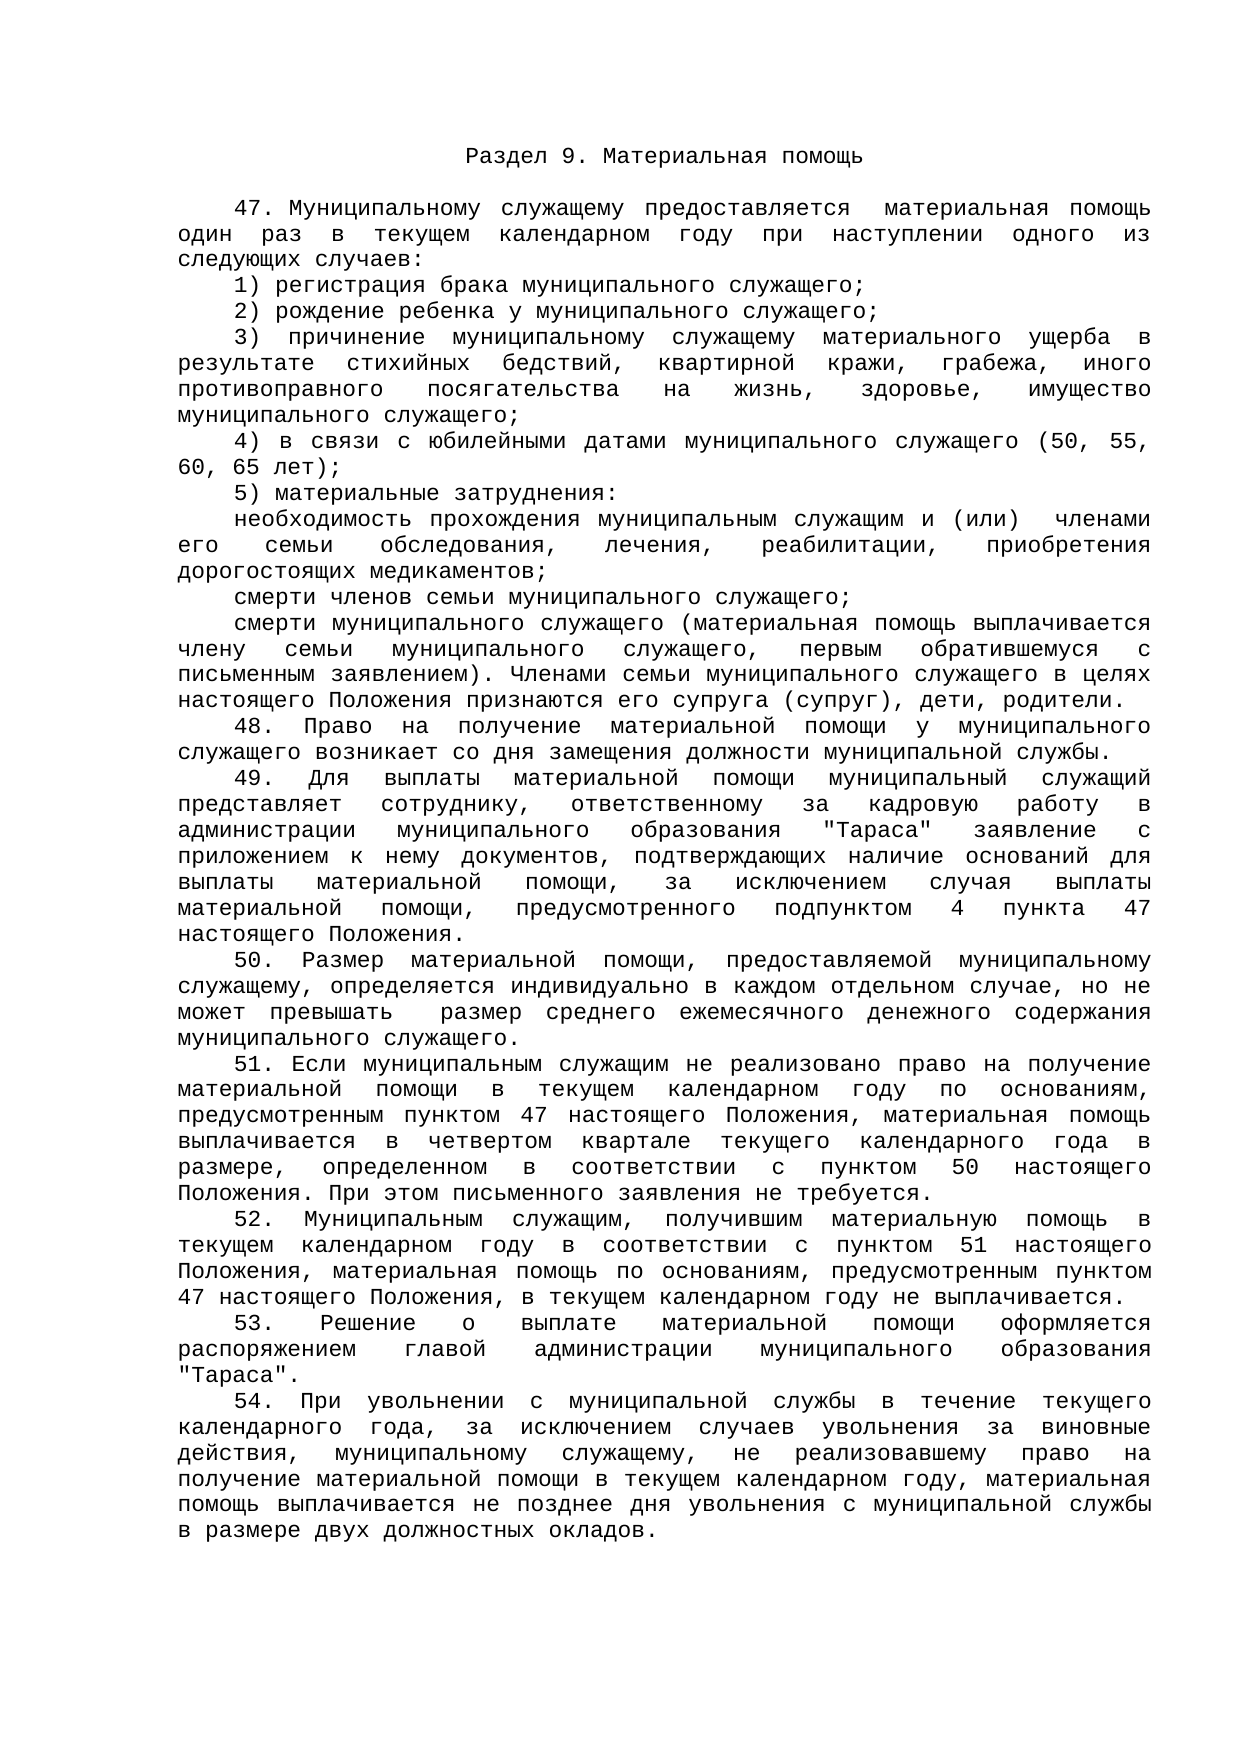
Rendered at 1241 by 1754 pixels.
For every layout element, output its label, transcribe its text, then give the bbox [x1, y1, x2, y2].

text 50. Размер материальной помощи, предоставляемой муниципальному служащему, определяется индивидуально в каждом отдельном случае, но не может превышать размер среднего ежемесячного денежного содержания муниципального служащего. [177, 948, 1152, 1052]
text 1) регистрация брака муниципального служащего; [177, 274, 1152, 300]
text 5) материальные затруднения: [177, 481, 1152, 507]
text необходимость прохождения муниципальным служащим и (или) членами его семьи обследования, лечения, реабилитации, приобретения дорогостоящих медикаментов; [177, 507, 1152, 585]
text 52. Муниципальным служащим, получившим материальную помощь в текущем календарном году в соответствии с пунктом 51 настоящего Положения, материальная помощь по основаниям, предусмотренным пунктом 47 настоящего Положения, в текущем календарном году не выплачивается. [177, 1207, 1152, 1311]
text 2) рождение ребенка у муниципального служащего; [177, 300, 1152, 326]
text 49. Для выплаты материальной помощи муниципальный служащий представляет сотруднику, ответственному за кадровую работу в администрации муниципального образования "Тараса" заявление с приложением к нему документов, подтверждающих наличие оснований для выплаты материальной помощи, за исключением случая выплаты материальной помощи, предусмотренного подпунктом 4 пункта 47 настоящего Положения. [177, 767, 1152, 948]
text 53. Решение о выплате материальной помощи оформляется распоряжением главой администрации муниципального образования "Тараса". [177, 1311, 1152, 1389]
text 48. Право на получение материальной помощи у муниципального служащего возникает со дня замещения должности муниципальной службы. [177, 715, 1152, 767]
text смерти членов семьи муниципального служащего; [177, 585, 1152, 611]
text Раздел 9. Материальная помощь [177, 144, 1152, 170]
text 51. Если муниципальным служащим не реализовано право на получение материальной помощи в текущем календарном году по основаниям, предусмотренным пунктом 47 настоящего Положения, материальная помощь выплачивается в четвертом квартале текущего календарного года в размере, определенном в соответствии с пунктом 50 настоящего Положения. При этом письменного заявления не требуется. [177, 1052, 1152, 1207]
text 3) причинение муниципальному служащему материального ущерба в результате стихийных бедствий, квартирной кражи, грабежа, иного противоправного посягательства на жизнь, здоровье, имущество муниципального служащего; [177, 326, 1152, 429]
text 4) в связи с юбилейными датами муниципального служащего (50, 55, 60, 65 лет); [177, 429, 1152, 481]
text 47. Муниципальному служащему предоставляется материальная помощь один раз в текущем календарном году при наступлении одного из следующих случаев: [177, 196, 1152, 274]
text смерти муниципального служащего (материальная помощь выплачивается члену семьи муниципального служащего, первым обратившемуся с письменным заявлением). Членами семьи муниципального служащего в целях настоящего Положения признаются его супруга (супруг), дети, родители. [177, 611, 1152, 715]
text 54. При увольнении с муниципальной службы в течение текущего календарного года, за исключением случаев увольнения за виновные действия, муниципальному служащему, не реализовавшему право на получение материальной помощи в текущем календарном году, материальная помощь выплачивается не позднее дня увольнения с муниципальной службы в размере двух должностных окладов. [177, 1389, 1152, 1545]
